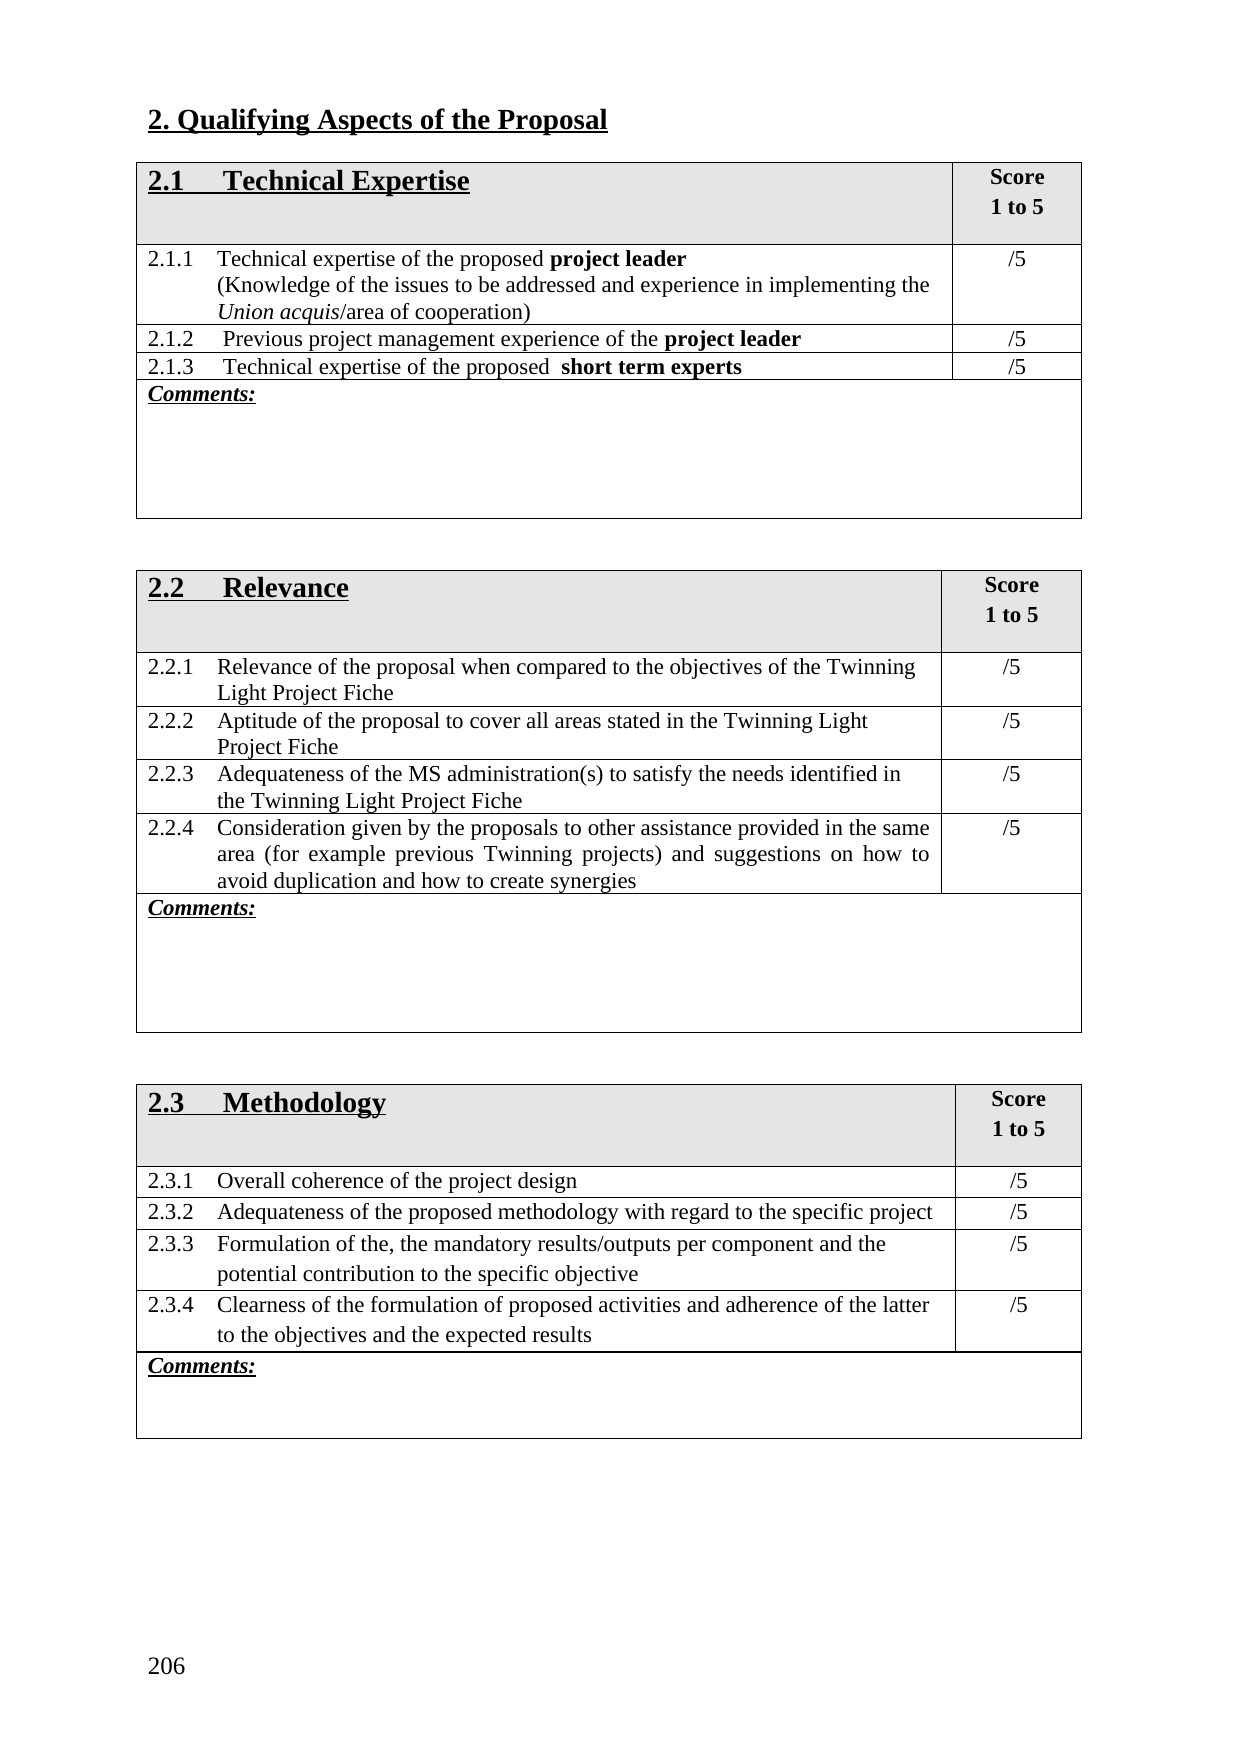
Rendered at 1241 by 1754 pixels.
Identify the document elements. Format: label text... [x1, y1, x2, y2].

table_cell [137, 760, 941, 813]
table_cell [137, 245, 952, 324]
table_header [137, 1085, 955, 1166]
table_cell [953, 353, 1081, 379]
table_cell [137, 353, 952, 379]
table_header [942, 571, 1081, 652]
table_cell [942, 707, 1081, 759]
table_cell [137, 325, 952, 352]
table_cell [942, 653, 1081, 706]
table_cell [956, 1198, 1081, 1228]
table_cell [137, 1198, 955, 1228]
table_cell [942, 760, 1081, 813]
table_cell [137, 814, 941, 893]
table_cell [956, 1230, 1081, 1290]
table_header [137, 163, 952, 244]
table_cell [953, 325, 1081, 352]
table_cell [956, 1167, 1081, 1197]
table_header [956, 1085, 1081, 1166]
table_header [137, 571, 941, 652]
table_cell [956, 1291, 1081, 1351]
text 2. Qualifying Aspects of the Proposal [148, 102, 1093, 136]
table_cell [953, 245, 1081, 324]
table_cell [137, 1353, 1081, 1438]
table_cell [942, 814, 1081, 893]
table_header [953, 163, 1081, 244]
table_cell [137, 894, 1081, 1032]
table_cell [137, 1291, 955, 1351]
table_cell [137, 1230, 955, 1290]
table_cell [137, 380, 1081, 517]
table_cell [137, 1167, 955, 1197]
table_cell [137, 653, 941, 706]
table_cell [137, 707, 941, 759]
